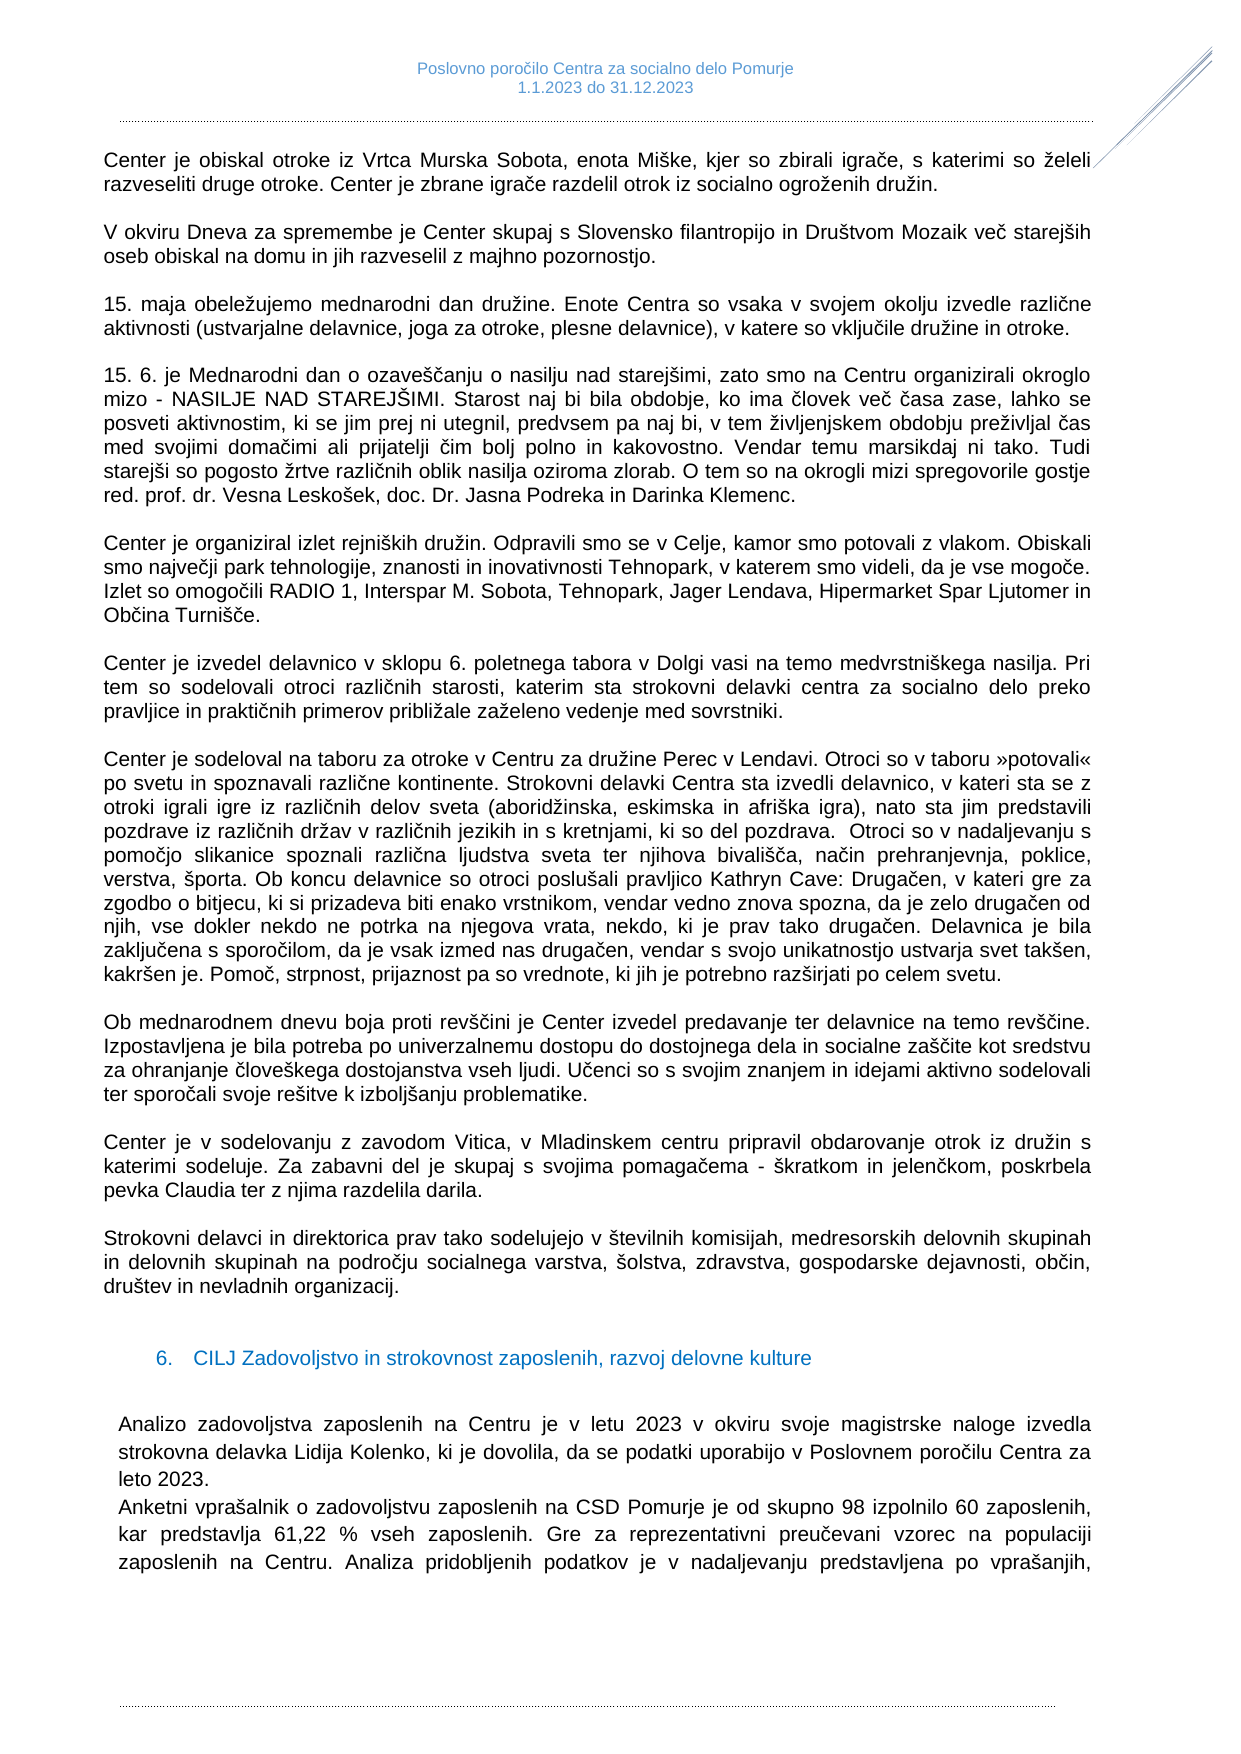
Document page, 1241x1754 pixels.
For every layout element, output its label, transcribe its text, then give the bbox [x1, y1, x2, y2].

text Strokovni delavci in direktorica prav tako sodelujejo v številnih komisijah, medresorskih delovnih skupinah in delovnih skupinah na področju socialnega varstva, šolstva, zdravstva, gospodarske dejavnosti, občin, društev in nevladnih organizacij. [103, 1226, 1093, 1298]
text 15. 6. je Mednarodni dan o ozaveščanju o nasilju nad starejšimi, zato smo na Centru organizirali okroglo mizo - NASILJE NAD STAREJŠIMI. Starost naj bi bila obdobje, ko ima človek več časa zase, lahko se posveti aktivnostim, ki se jim prej ni utegnil, predvsem pa naj bi, v tem življenjskem obdobju preživljal čas med svojimi domačimi ali prijatelji čim bolj polno in kakovostno. Vendar temu marsikdaj ni tako. Tudi starejši so pogosto žrtve različnih oblik nasilja oziroma zlorab. O tem so na okrogli mizi spregovorile gostje red. prof. dr. Vesna Leskošek, doc. Dr. Jasna Podreka in Darinka Klemenc. [103, 363, 1093, 507]
text Center je izvedel delavnico v sklopu 6. poletnega tabora v Dolgi vasi na temo medvrstniškega nasilja. Pri tem so sodelovali otroci različnih starosti, katerim sta strokovni delavki centra za socialno delo preko pravljice in praktičnih primerov približale zaželeno vedenje med sovrstniki. [103, 651, 1093, 723]
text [118, 1494, 1093, 1573]
list CILJ Zadovoljstvo in strokovnost zaposlenih, razvoj delovne kulture [156, 1346, 1093, 1369]
text Center je v sodelovanju z zavodom Vitica, v Mladinskem centru pripravil obdarovanje otrok iz družin s katerimi sodeluje. Za zabavni del je skupaj s svojima pomagačema - škratkom in jelenčkom, poskrbela pevka Claudia ter z njima razdelila darila. [103, 1130, 1093, 1202]
text 15. maja obeležujemo mednarodni dan družine. Enote Centra so vsaka v svojem okolju izvedle različne aktivnosti (ustvarjalne delavnice, joga za otroke, plesne delavnice), v katere so vključile družine in otroke. [103, 291, 1093, 339]
text Analizo zadovoljstva zaposlenih na Centru je v letu 2023 v okviru svoje magistrske naloge izvedla strokovna delavka Lidija Kolenko, ki je dovolila, da se podatki uporabijo v Poslovnem poročilu Centra za leto 2023. [118, 1412, 1093, 1491]
text Center je sodeloval na taboru za otroke v Centru za družine Perec v Lendavi. Otroci so v taboru »potovali« po svetu in spoznavali različne kontinente. Strokovni delavki Centra sta izvedli delavnico, v kateri sta se z otroki igrali igre iz različnih delov sveta (aboridžinska, eskimska in afriška igra), nato sta jim predstavili pozdrave iz različnih držav v različnih jezikih in s kretnjami, ki so del pozdrava. Otroci so v nadaljevanju s pomočjo slikanice spoznali različna ljudstva sveta ter njihova bivališča, način prehranjevnja, poklice, verstva, športa. Ob koncu delavnice so otroci poslušali pravljico Kathryn Cave: Drugačen, v kateri gre za zgodbo o bitjecu, ki si prizadeva biti enako vrstnikom, vendar vedno znova spozna, da je zelo drugačen od njih, vse dokler nekdo ne potrka na njegova vrata, nekdo, ki je prav tako drugačen. Delavnica je bila zaključena s sporočilom, da je vsak izmed nas drugačen, vendar s svojo unikatnostjo ustvarja svet takšen, kakršen je. Pomoč, strpnost, prijaznost pa so vrednote, ki jih je potrebno razširjati po celem svetu. [103, 747, 1093, 986]
text Center je organiziral izlet rejniških družin. Odpravili smo se v Celje, kamor smo potovali z vlakom. Obiskali smo največji park tehnologije, znanosti in inovativnosti Tehnopark, v katerem smo videli, da je vse mogoče. Izlet so omogočili RADIO 1, Interspar M. Sobota, Tehnopark, Jager Lendava, Hipermarket Spar Ljutomer in Občina Turnišče. [103, 531, 1093, 627]
text Center je obiskal otroke iz Vrtca Murska Sobota, enota Miške, kjer so zbirali igrače, s katerimi so želeli razveseliti druge otroke. Center je zbrane igrače razdelil otrok iz socialno ogroženih družin. [103, 148, 1093, 196]
text Ob mednarodnem dnevu boja proti revščini je Center izvedel predavanje ter delavnice na temo revščine. Izpostavljena je bila potreba po univerzalnemu dostopu do dostojnega dela in socialne zaščite kot sredstvu za ohranjanje človeškega dostojanstva vseh ljudi. Učenci so s svojim znanjem in idejami aktivno sodelovali ter sporočali svoje rešitve k izboljšanju problematike. [103, 1010, 1093, 1106]
text V okviru Dneva za spremembe je Center skupaj s Slovensko filantropijo in Društvom Mozaik več starejših oseb obiskal na domu in jih razveselil z majhno pozornostjo. [103, 219, 1093, 267]
